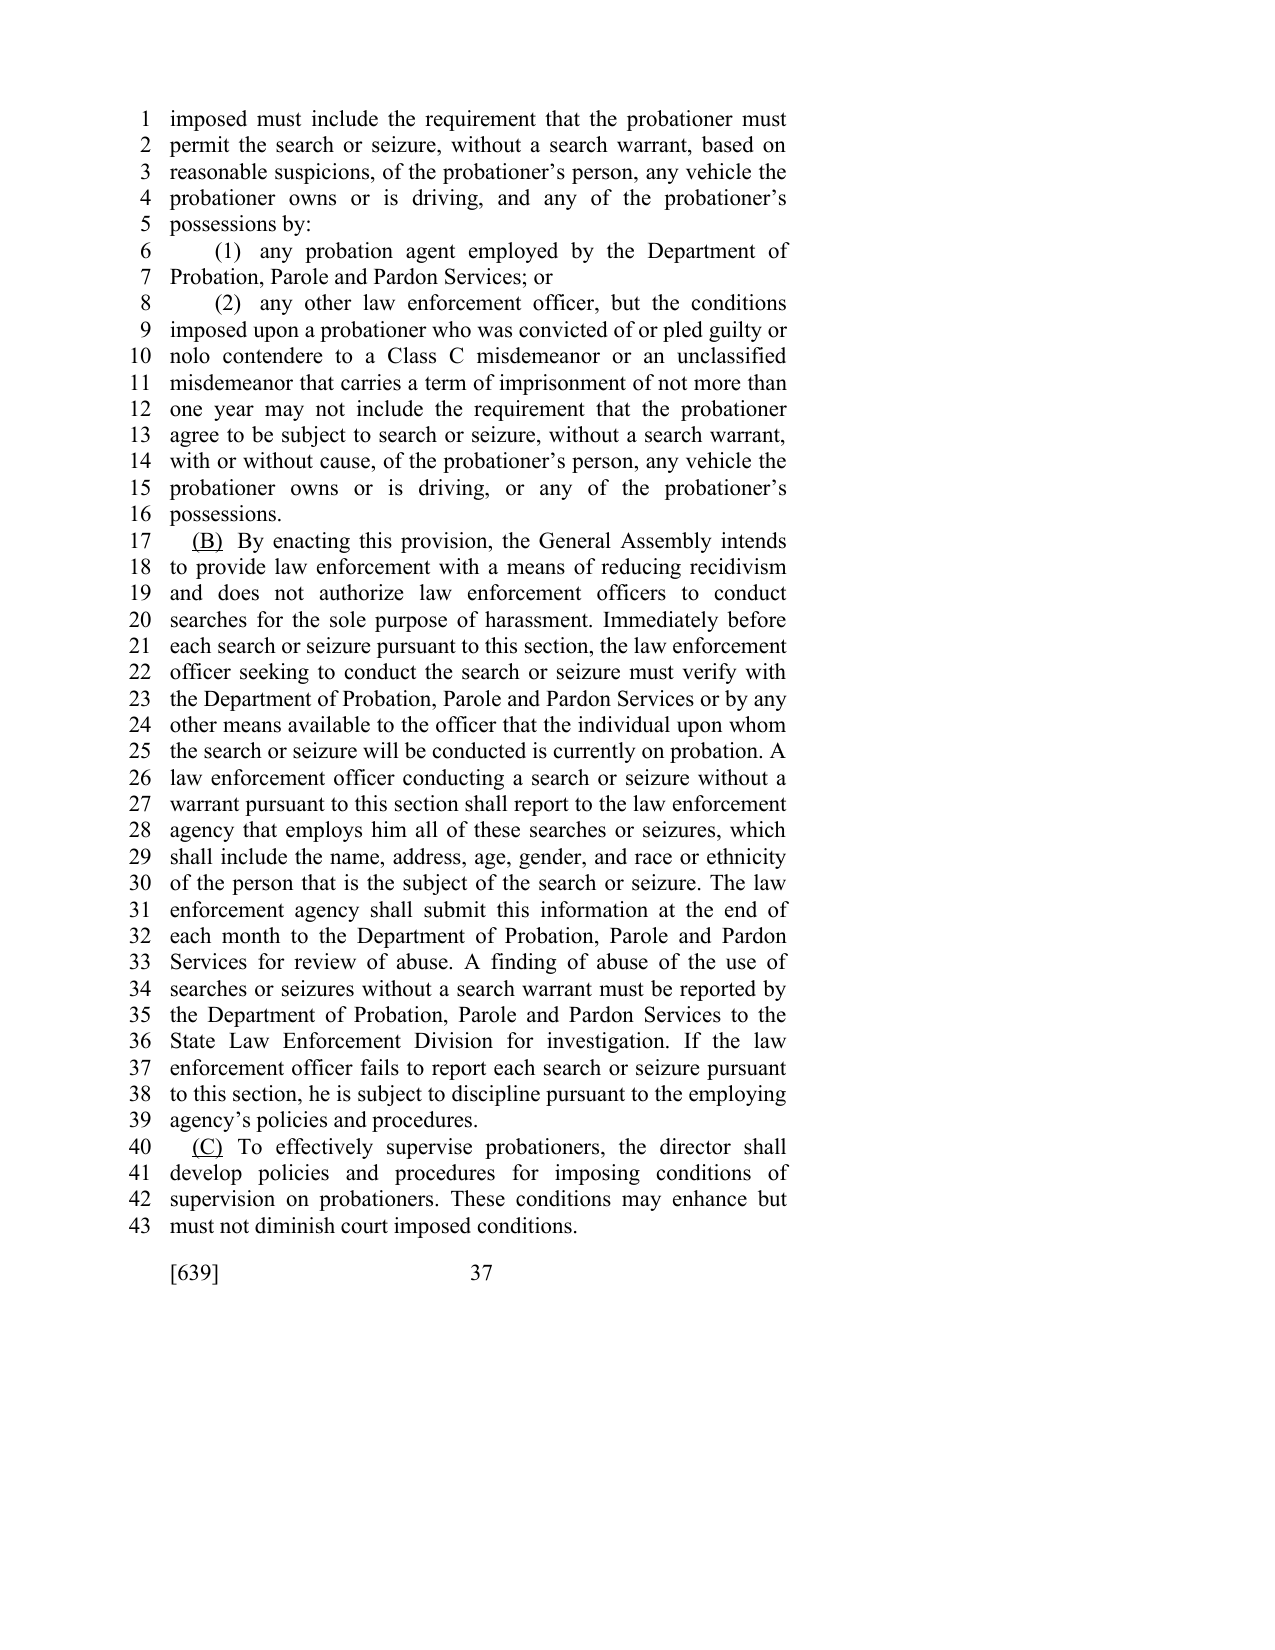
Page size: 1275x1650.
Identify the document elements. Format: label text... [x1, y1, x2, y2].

text (2) any other law enforcement officer, but the conditions imposed upon a probationer who was convicted of or pled guilty or nolo contendere to a Class C misdemeanor or an unclassified misdemeanor that carries a term of imprisonment of not more than one year may not include the requirement that the probationer agree to be subject to search or seizure, without a search warrant, with or without cause, of the probationer’s person, any vehicle the probationer owns or is driving, or any of the probationer’s possessions. [169, 289, 787, 527]
text (1) any probation agent employed by the Department of Probation, Parole and Pardon Services; or [169, 237, 787, 289]
text (C) To effectively supervise probationers, the director shall develop policies and procedures for imposing conditions of supervision on probationers. These conditions may enhance but must not diminish court imposed conditions. [169, 1133, 787, 1238]
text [169, 105, 787, 237]
text (B) By enacting this provision, the General Assembly intends to provide law enforcement with a means of reducing recidivism and does not authorize law enforcement officers to conduct searches for the sole purpose of harassment. Immediately before each search or seizure pursuant to this section, the law enforcement officer seeking to conduct the search or seizure must verify with the Department of Probation, Parole and Pardon Services or by any other means available to the officer that the individual upon whom the search or seizure will be conducted is currently on probation. A law enforcement officer conducting a search or seizure without a warrant pursuant to this section shall report to the law enforcement agency that employs him all of these searches or seizures, which shall include the name, address, age, gender, and race or ethnicity of the person that is the subject of the search or seizure. The law enforcement agency shall submit this information at the end of each month to the Department of Probation, Parole and Pardon Services for review of abuse. A finding of abuse of the use of searches or seizures without a search warrant must be reported by the Department of Probation, Parole and Pardon Services to the State Law Enforcement Division for investigation. If the law enforcement officer fails to report each search or seizure pursuant to this section, he is subject to discipline pursuant to the employing agency’s policies and procedures. [169, 527, 787, 1133]
